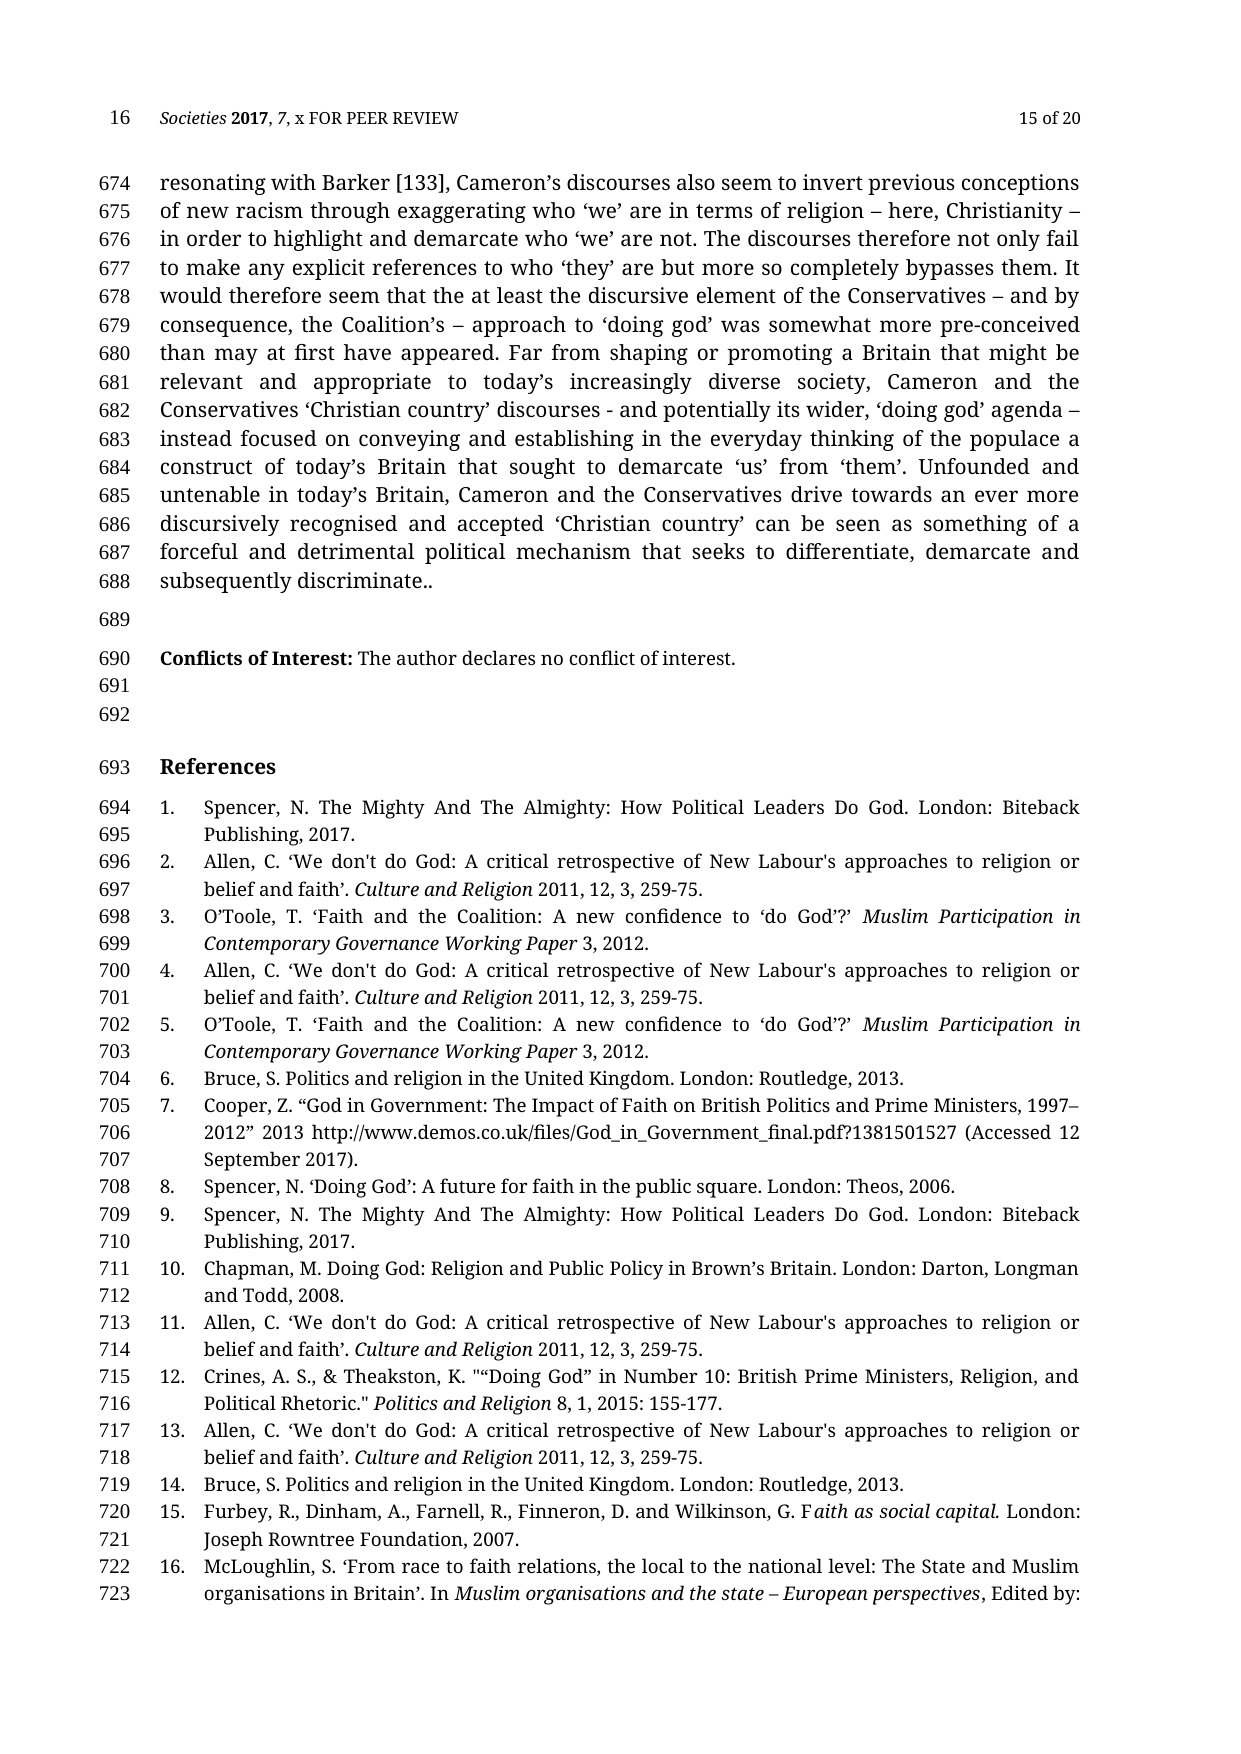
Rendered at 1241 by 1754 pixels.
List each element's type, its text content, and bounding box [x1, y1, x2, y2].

text Conflicts of Interest: The author declares no conflict of interest. [159, 645, 1081, 670]
subtitle References [159, 752, 1081, 781]
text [159, 168, 1081, 594]
text Furbey, R., Dinham, A., Farnell, R., Finneron, D. and Wilkinson, G. Faith as social capital. London: Joseph Rowntree Foundation, 2007. [159, 1497, 1081, 1551]
text Cooper, Z. “God in Government: The Impact of Faith on British Politics and Prime Ministers, 1997–2012” 2013 http://www.demos.co.uk/files/God_in_Government_final.pdf?1381501527 (Accessed 12 September 2017). [159, 1091, 1081, 1172]
text Spencer, N. The Mighty And The Almighty: How Political Leaders Do God. London: Biteback Publishing, 2017. [159, 1199, 1081, 1253]
text O’Toole, T. ‘Faith and the Coalition: A new confidence to ‘do God’?’ Muslim Participation in Contemporary Governance Working Paper 3, 2012. [159, 901, 1081, 956]
text Crines, A. S., & Theakston, K. "“Doing God” in Number 10: British Prime Ministers, Religion, and Political Rhetoric." Politics and Religion 8, 1, 2015: 155-177. [159, 1362, 1081, 1416]
text Spencer, N. ‘Doing God’: A future for faith in the public square. London: Theos, 2006. [159, 1172, 1081, 1199]
text Bruce, S. Politics and religion in the United Kingdom. London: Routledge, 2013. [159, 1470, 1081, 1497]
text Bruce, S. Politics and religion in the United Kingdom. London: Routledge, 2013. [159, 1064, 1081, 1091]
text Spencer, N. The Mighty And The Almighty: How Political Leaders Do God. London: Biteback Publishing, 2017. [159, 793, 1081, 847]
text Chapman, M. Doing God: Religion and Public Policy in Brown’s Britain. London: Darton, Longman and Todd, 2008. [159, 1253, 1081, 1308]
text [159, 1551, 1081, 1606]
text O’Toole, T. ‘Faith and the Coalition: A new confidence to ‘do God’?’ Muslim Participation in Contemporary Governance Working Paper 3, 2012. [159, 1010, 1081, 1064]
